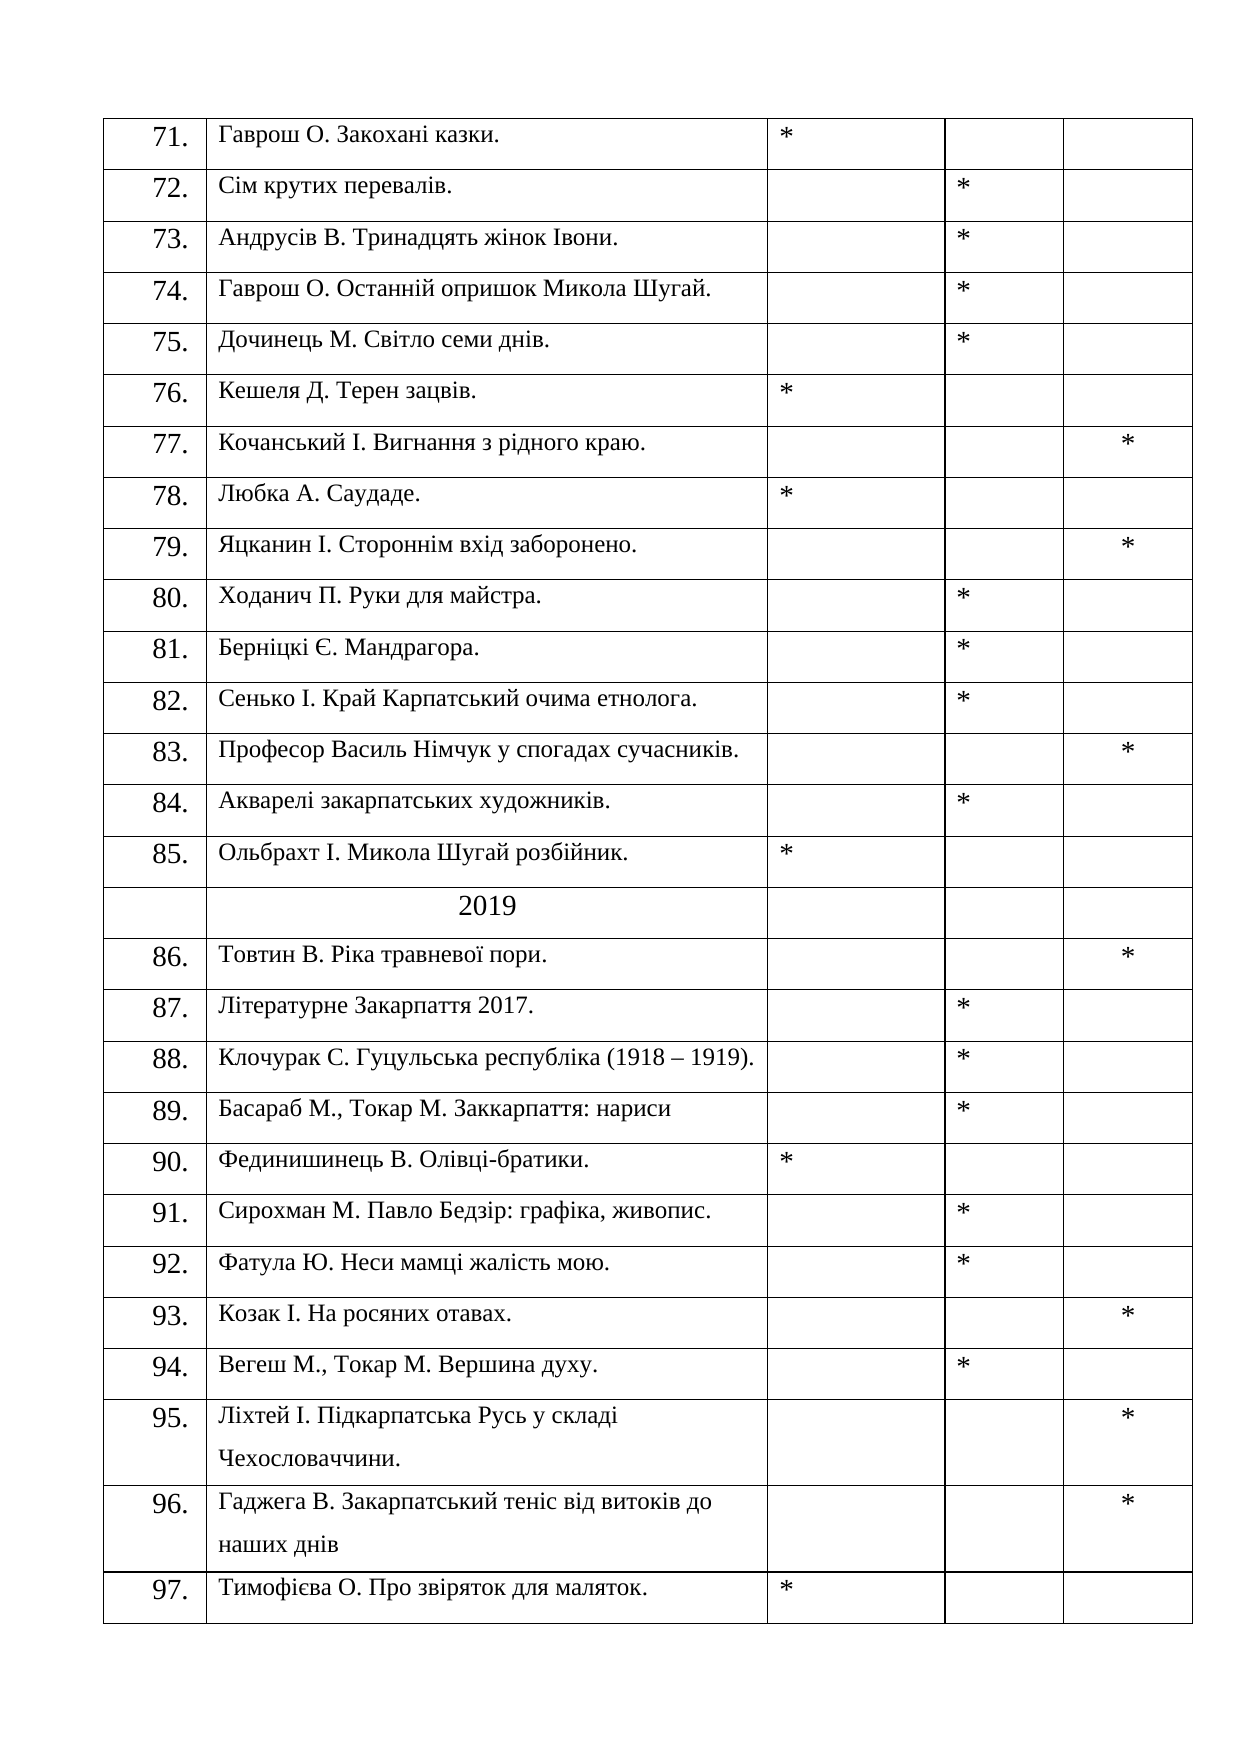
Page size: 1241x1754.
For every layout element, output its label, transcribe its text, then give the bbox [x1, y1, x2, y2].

table_cell * [768, 478, 944, 528]
table_cell [768, 785, 944, 836]
table_cell [768, 888, 944, 938]
table_cell Дочинець М. Світло семи днів. [207, 324, 767, 374]
table_cell [1064, 683, 1192, 733]
table_cell [104, 1042, 206, 1092]
table_cell [1064, 1093, 1192, 1143]
table_cell Ольбрахт І. Микола Шугай розбійник. [207, 837, 767, 887]
table_cell [104, 1247, 206, 1297]
table_cell * [768, 837, 944, 887]
table_cell * [768, 1573, 944, 1623]
table_cell [104, 170, 206, 221]
table_cell [768, 222, 944, 272]
table_cell [1064, 837, 1192, 887]
table_cell [1064, 1573, 1192, 1623]
table_cell [104, 1349, 206, 1399]
table_cell [768, 1400, 944, 1485]
table_cell [768, 1093, 944, 1143]
table_cell * [946, 170, 1063, 221]
table_cell * [768, 119, 944, 169]
table_cell Андрусів В. Тринадцять жінок Івони. [207, 222, 767, 272]
table_cell [768, 1486, 944, 1571]
table_cell [1064, 1144, 1192, 1194]
table_cell Любка А. Саудаде. [207, 478, 767, 528]
table_cell [946, 427, 1063, 477]
table_cell * [946, 683, 1063, 733]
table_cell * [946, 1195, 1063, 1246]
table_cell [1064, 324, 1192, 374]
table_cell [1064, 1195, 1192, 1246]
table_cell [104, 1195, 206, 1246]
table_cell Гаджега В. Закарпатський теніс від витоків до наших днів [207, 1486, 767, 1571]
table_cell [104, 734, 206, 784]
table_cell [104, 632, 206, 682]
table_cell [104, 427, 206, 477]
table_cell * [946, 990, 1063, 1041]
table_cell * [946, 222, 1063, 272]
table_cell * [1064, 1486, 1192, 1571]
table_cell [104, 939, 206, 989]
table_cell [104, 990, 206, 1041]
table_cell [104, 1573, 206, 1623]
table_cell [768, 990, 944, 1041]
table_cell [768, 1195, 944, 1246]
table_cell [104, 1298, 206, 1348]
table_cell [768, 939, 944, 989]
table_cell * [1064, 427, 1192, 477]
table_cell [104, 529, 206, 579]
table_cell Професор Василь Німчук у спогадах сучасників. [207, 734, 767, 784]
table_cell Тимофієва О. Про звіряток для маляток. [207, 1573, 767, 1623]
table_cell Фатула Ю. Неси мамці жалість мою. [207, 1247, 767, 1297]
table_cell [768, 170, 944, 221]
table_cell [104, 375, 206, 426]
table_cell Вегеш М., Токар М. Вершина духу. [207, 1349, 767, 1399]
table_cell * [946, 632, 1063, 682]
table_cell * [946, 785, 1063, 836]
table_cell [104, 580, 206, 631]
table_cell [1064, 170, 1192, 221]
table_cell [768, 273, 944, 323]
table_cell [768, 734, 944, 784]
table_cell [946, 939, 1063, 989]
table_cell [104, 1486, 206, 1571]
table_cell Акварелі закарпатських художників. [207, 785, 767, 836]
table_cell [104, 324, 206, 374]
table_cell [946, 119, 1063, 169]
table_cell [1064, 222, 1192, 272]
table_cell [1064, 375, 1192, 426]
table_cell [1064, 478, 1192, 528]
table_cell Сенько І. Край Карпатський очима етнолога. [207, 683, 767, 733]
table_cell Кочанський І. Вигнання з рідного краю. [207, 427, 767, 477]
table_cell [104, 785, 206, 836]
table_cell [946, 375, 1063, 426]
table_cell [946, 1400, 1063, 1485]
table_cell * [768, 375, 944, 426]
table_cell Басараб М., Токар М. Заккарпаття: нариси [207, 1093, 767, 1143]
table_cell * [1064, 1400, 1192, 1485]
table_cell Літературне Закарпаття 2017. [207, 990, 767, 1041]
table_cell [946, 734, 1063, 784]
table_cell * [946, 1247, 1063, 1297]
table_cell Ходанич П. Руки для майстра. [207, 580, 767, 631]
table_cell [946, 1573, 1063, 1623]
table_cell [768, 1298, 944, 1348]
table_cell Яцканин І. Стороннім вхід заборонено. [207, 529, 767, 579]
table_cell Ліхтей І. Підкарпатська Русь у складі Чехословаччини. [207, 1400, 767, 1485]
table_cell Гаврош О. Закохані казки. [207, 119, 767, 169]
table_cell [1064, 273, 1192, 323]
table_cell Фединишинець В. Олівці-братики. [207, 1144, 767, 1194]
table_cell [768, 1042, 944, 1092]
table_cell [1064, 632, 1192, 682]
table_cell [1064, 1042, 1192, 1092]
table_cell [946, 888, 1063, 938]
table_cell Берніцкі Є. Мандрагора. [207, 632, 767, 682]
table_cell [768, 427, 944, 477]
table_cell [1064, 990, 1192, 1041]
table_cell [768, 632, 944, 682]
table_cell [1064, 888, 1192, 938]
table_cell [946, 837, 1063, 887]
table_cell * [1064, 529, 1192, 579]
table_cell Гаврош О. Останній опришок Микола Шугай. [207, 273, 767, 323]
table_cell Клочурак С. Гуцульська республіка (1918 – 1919). [207, 1042, 767, 1092]
table_cell [104, 888, 206, 938]
table_cell [946, 1298, 1063, 1348]
table_cell [768, 580, 944, 631]
table_cell * [946, 1093, 1063, 1143]
table_cell * [768, 1144, 944, 1194]
table_cell Козак І. На росяних отавах. [207, 1298, 767, 1348]
table_cell * [946, 324, 1063, 374]
table_cell [946, 1486, 1063, 1571]
table_cell * [946, 1042, 1063, 1092]
table_cell * [946, 580, 1063, 631]
table_cell [1064, 785, 1192, 836]
table_cell * [1064, 939, 1192, 989]
table_cell Товтин В. Ріка травневої пори. [207, 939, 767, 989]
table_cell [104, 273, 206, 323]
table_cell 2019 [207, 888, 767, 938]
table_cell [768, 324, 944, 374]
table_cell [768, 683, 944, 733]
table_cell [1064, 119, 1192, 169]
table_cell * [946, 273, 1063, 323]
table_cell [1064, 1247, 1192, 1297]
table_cell Сирохман М. Павло Бедзір: графіка, живопис. [207, 1195, 767, 1246]
table_cell [104, 837, 206, 887]
table_cell [104, 119, 206, 169]
table_cell * [946, 1349, 1063, 1399]
table_cell Кешеля Д. Терен зацвів. [207, 375, 767, 426]
table_cell [104, 222, 206, 272]
table_cell [104, 478, 206, 528]
table_cell [1064, 1349, 1192, 1399]
table_cell [104, 1400, 206, 1485]
table_cell [104, 683, 206, 733]
table_cell * [1064, 1298, 1192, 1348]
table_cell [768, 529, 944, 579]
table_cell * [1064, 734, 1192, 784]
table_cell [946, 529, 1063, 579]
table_cell [104, 1144, 206, 1194]
table_cell [946, 478, 1063, 528]
table_cell [768, 1349, 944, 1399]
table_cell [768, 1247, 944, 1297]
table_cell Сім крутих перевалів. [207, 170, 767, 221]
table_cell [1064, 580, 1192, 631]
table_cell [104, 1093, 206, 1143]
table_cell [946, 1144, 1063, 1194]
